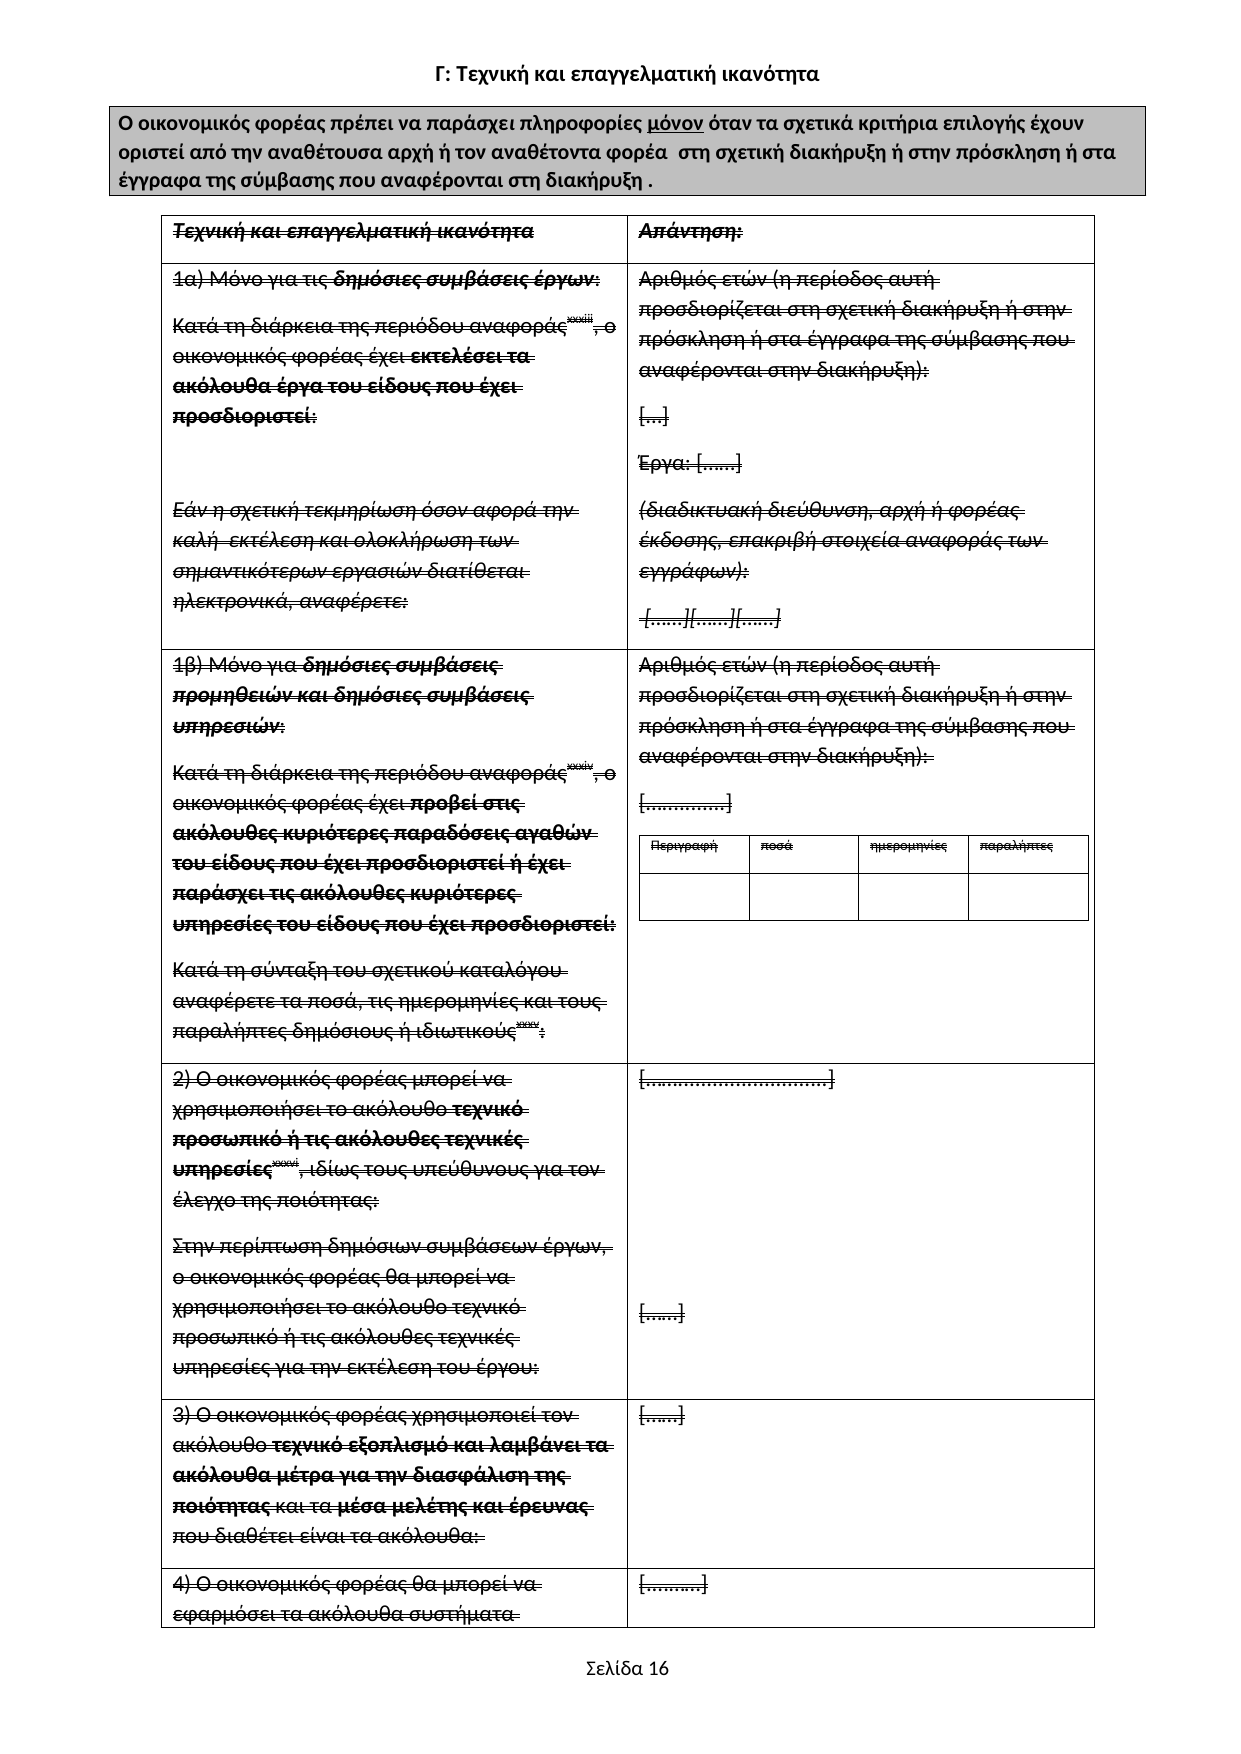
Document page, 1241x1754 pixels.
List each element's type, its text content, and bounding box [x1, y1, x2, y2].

table_cell [....……] [628, 1569, 1094, 1627]
table_cell 2) Ο οικονομικός φορέας μπορεί να χρησιμοποιήσει το ακόλουθο τεχνικό προσωπικό ή τις ακόλουθες τεχνικές υπηρεσίες, ιδίως τους υπεύθυνους για τον έλεγχο της ποιότητας: Στην περίπτωση δημόσιων συμβάσεων έργων, ο οικονομικός φορέας θα μπορεί να χρησιμοποιήσει το ακόλουθο τεχνικό προσωπικό ή τις ακόλουθες τεχνικές υπηρεσίες για την εκτέλεση του έργου: [162, 1064, 627, 1399]
table_cell [……] [628, 1400, 1094, 1568]
table_header Απάντηση: [628, 216, 1094, 263]
table_cell [……..........................] [……] [628, 1064, 1094, 1399]
table_cell Αριθμός ετών (η περίοδος αυτή προσδιορίζεται στη σχετική διακήρυξη ή στην πρόσκληση ή στα έγγραφα της σύμβασης που αναφέρονται στην διακήρυξη): […...........] [628, 650, 1094, 1063]
table_cell 1β) Μόνο για δημόσιες συμβάσεις προμηθειών και δημόσιες συμβάσεις υπηρεσιών: Κατά τη διάρκεια της περιόδου αναφοράς, ο οικονομικός φορέας έχει προβεί στις ακόλουθες κυριότερες παραδόσεις αγαθών του είδους που έχει προσδιοριστεί ή έχει παράσχει τις ακόλουθες κυριότερες υπηρεσίες του είδους που έχει προσδιοριστεί: Κατά τη σύνταξη του σχετικού καταλόγου αναφέρετε τα ποσά, τις ημερομηνίες και τους παραλήπτες δημόσιους ή ιδιωτικούς: [162, 650, 627, 1063]
text Γ: Τεχνική και επαγγελματική ικανότητα [118, 59, 1137, 87]
text Ο οικονομικός φορέας πρέπει να παράσχει πληροφορίες μόνον όταν τα σχετικά κριτήρια επιλογής έχουν οριστεί από την αναθέτουσα αρχή ή τον αναθέτοντα φορέα στη σχετική διακήρυξη ή στην πρόσκληση ή στα έγγραφα της σύμβασης που αναφέρονται στη διακήρυξη . [110, 107, 1145, 195]
table_cell 1α) Μόνο για τις δημόσιες συμβάσεις έργων: Κατά τη διάρκεια της περιόδου αναφοράς, ο οικονομικός φορέας έχει εκτελέσει τα ακόλουθα έργα του είδους που έχει προσδιοριστεί: Εάν η σχετική τεκμηρίωση όσον αφορά την καλή εκτέλεση και ολοκλήρωση των σημαντικότερων εργασιών διατίθεται ηλεκτρονικά, αναφέρετε: [162, 264, 627, 649]
table_header Τεχνική και επαγγελματική ικανότητα [162, 216, 627, 263]
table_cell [162, 1569, 627, 1627]
table_cell 3) Ο οικονομικός φορέας χρησιμοποιεί τον ακόλουθο τεχνικό εξοπλισμό και λαμβάνει τα ακόλουθα μέτρα για την διασφάλιση της ποιότητας και τα μέσα μελέτης και έρευνας που διαθέτει είναι τα ακόλουθα: [162, 1400, 627, 1568]
table_cell Αριθμός ετών (η περίοδος αυτή προσδιορίζεται στη σχετική διακήρυξη ή στην πρόσκληση ή στα έγγραφα της σύμβασης που αναφέρονται στην διακήρυξη): […] Έργα: [……] (διαδικτυακή διεύθυνση, αρχή ή φορέας έκδοσης, επακριβή στοιχεία αναφοράς των εγγράφων): [……][……][……] [628, 264, 1094, 649]
